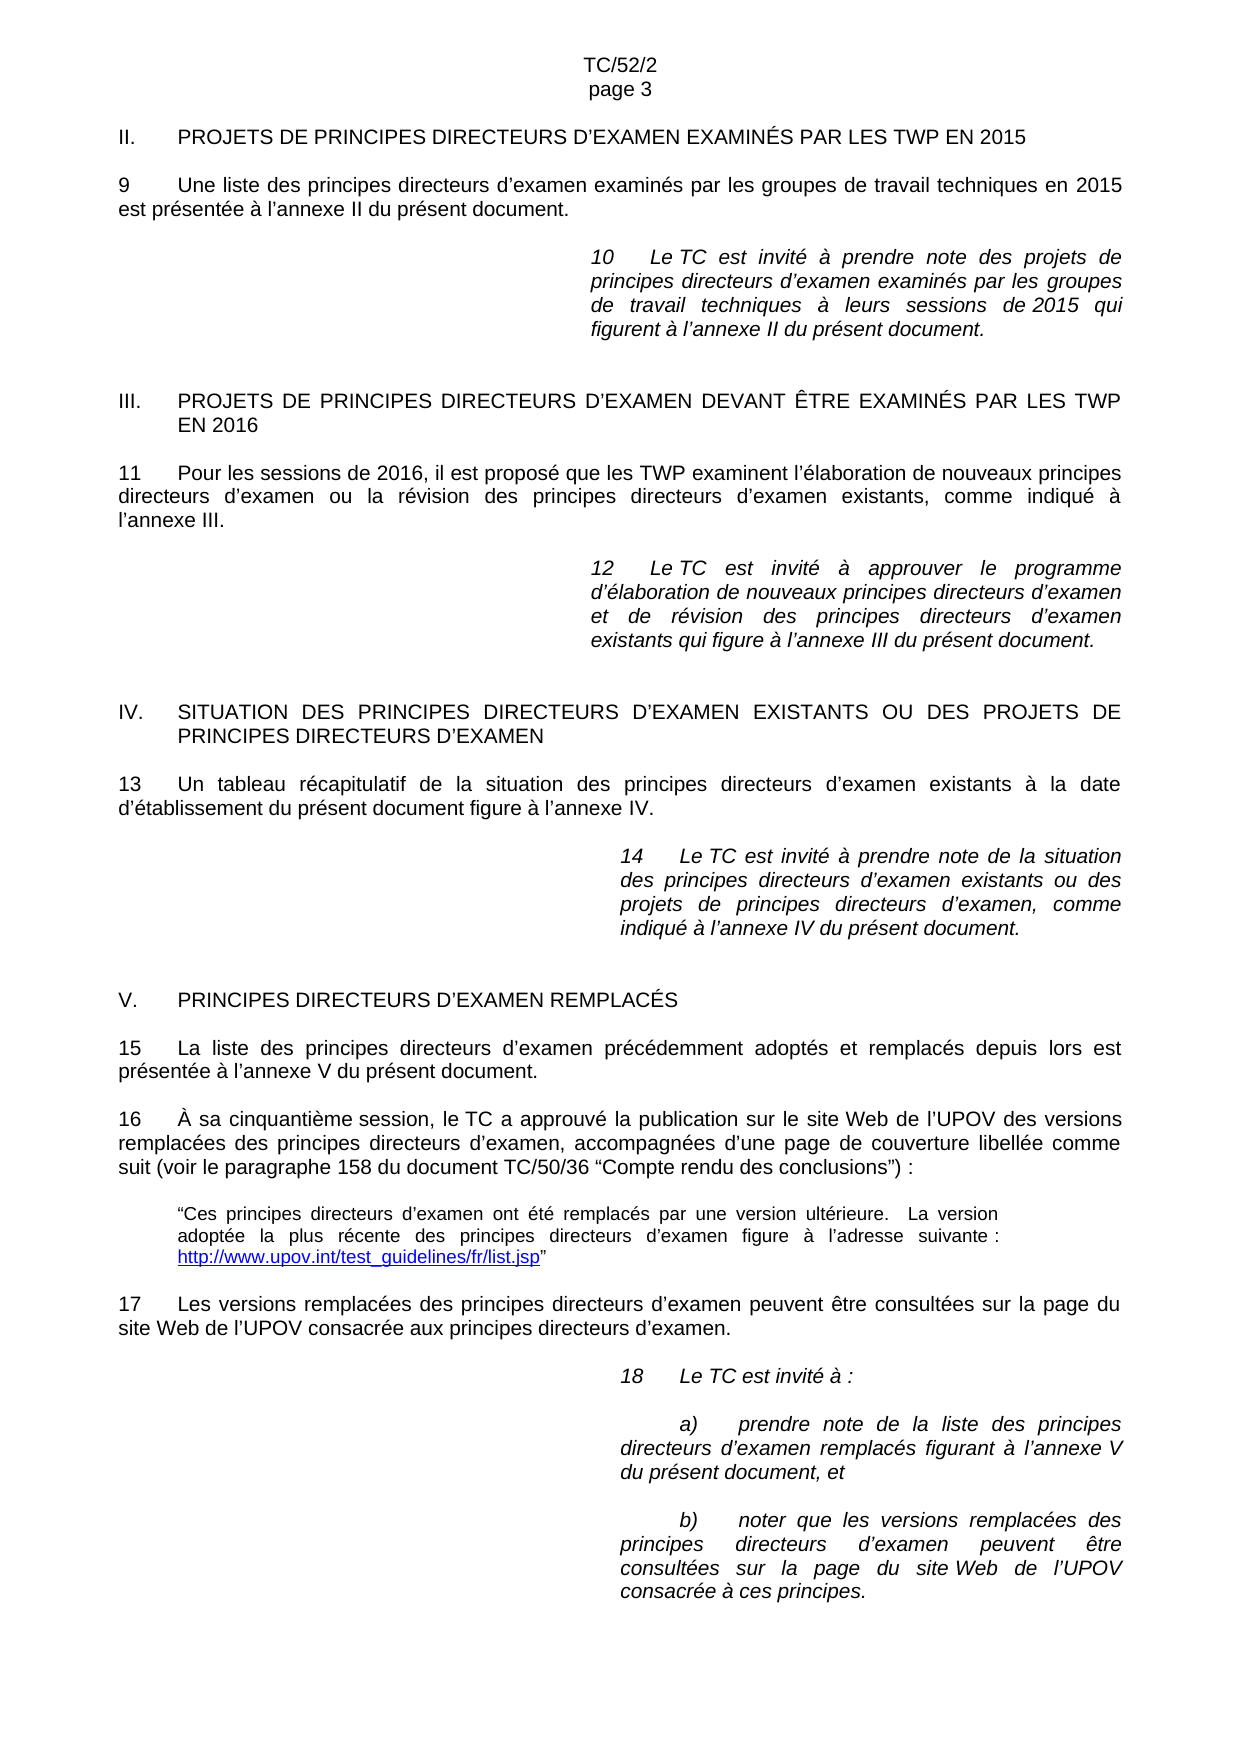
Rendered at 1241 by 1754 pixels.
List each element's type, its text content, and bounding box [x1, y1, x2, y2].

text Le TC est invité à : [620, 1364, 1122, 1388]
text La liste des principes directeurs d’examen précédemment adoptés et remplacés depuis lors est présentée à l’annexe V du présent document. [118, 1035, 1122, 1083]
list noter que les versions remplacées des principes directeurs d’examen peuvent être consultées sur la page du site Web de l’UPOV consacrée à ces principes. [620, 1507, 1122, 1603]
text Les versions remplacées des principes directeurs d’examen peuvent être consultées sur la page du site Web de l’UPOV consacrée aux principes directeurs d’examen. [118, 1292, 1122, 1340]
text Le TC est invité à approuver le programme d’élaboration de nouveaux principes directeurs d’examen et de révision des principes directeurs d’examen existants qui figure à l’annexe III du présent document. [591, 556, 1122, 652]
subtitle IV. situation des principes directeurs d’examen existants ou des projets de principes directeurs d’examen [118, 700, 1122, 748]
subtitle III. PROJETS DE PRINCIPES DIRECTEURS D’EXAMEN DEVANT ÊTRE EXAMINÉS PAR LES twp EN 2016 [118, 388, 1122, 436]
list prendre note de la liste des principes directeurs d’examen remplacés figurant à l’annexe V du présent document, et [620, 1412, 1122, 1483]
text Le TC est invité à prendre note des projets de principes directeurs d’examen examinés par les groupes de travail techniques à leurs sessions de 2015 qui figurent à l’annexe II du présent document. [591, 245, 1122, 341]
text À sa cinquantième session, le TC a approuvé la publication sur le site Web de l’UPOV des versions remplacées des principes directeurs d’examen, accompagnées d’une page de couverture libellée comme suit (voir le paragraphe 158 du document TC/50/36 “Compte rendu des conclusions”) : [118, 1107, 1122, 1179]
text “Ces principes directeurs d’examen ont été remplacés par une version ultérieure. La version adoptée la plus récente des principes directeurs d’examen figure à l’adresse suivante : http://www.upov.int/test_guidelines/fr/list.jsp” [177, 1203, 999, 1268]
subtitle II. PROJETS DE PRINCIPES DIRECTEURS D’EXAMEN EXAMINÉS PAR LES TWP EN 2015 [118, 125, 1122, 149]
text Une liste des principes directeurs d’examen examinés par les groupes de travail techniques en 2015 est présentée à l’annexe II du présent document. [118, 173, 1122, 221]
subtitle V. principes directeurs d’examen remplacés [118, 987, 1122, 1011]
text Un tableau récapitulatif de la situation des principes directeurs d’examen existants à la date d’établissement du présent document figure à l’annexe IV. [118, 772, 1122, 820]
text Pour les sessions de 2016, il est proposé que les TWP examinent l’élaboration de nouveaux principes directeurs d’examen ou la révision des principes directeurs d’examen existants, comme indiqué à l’annexe III. [118, 460, 1122, 532]
text Le TC est invité à prendre note de la situation des principes directeurs d’examen existants ou des projets de principes directeurs d’examen, comme indiqué à l’annexe IV du présent document. [620, 844, 1122, 939]
